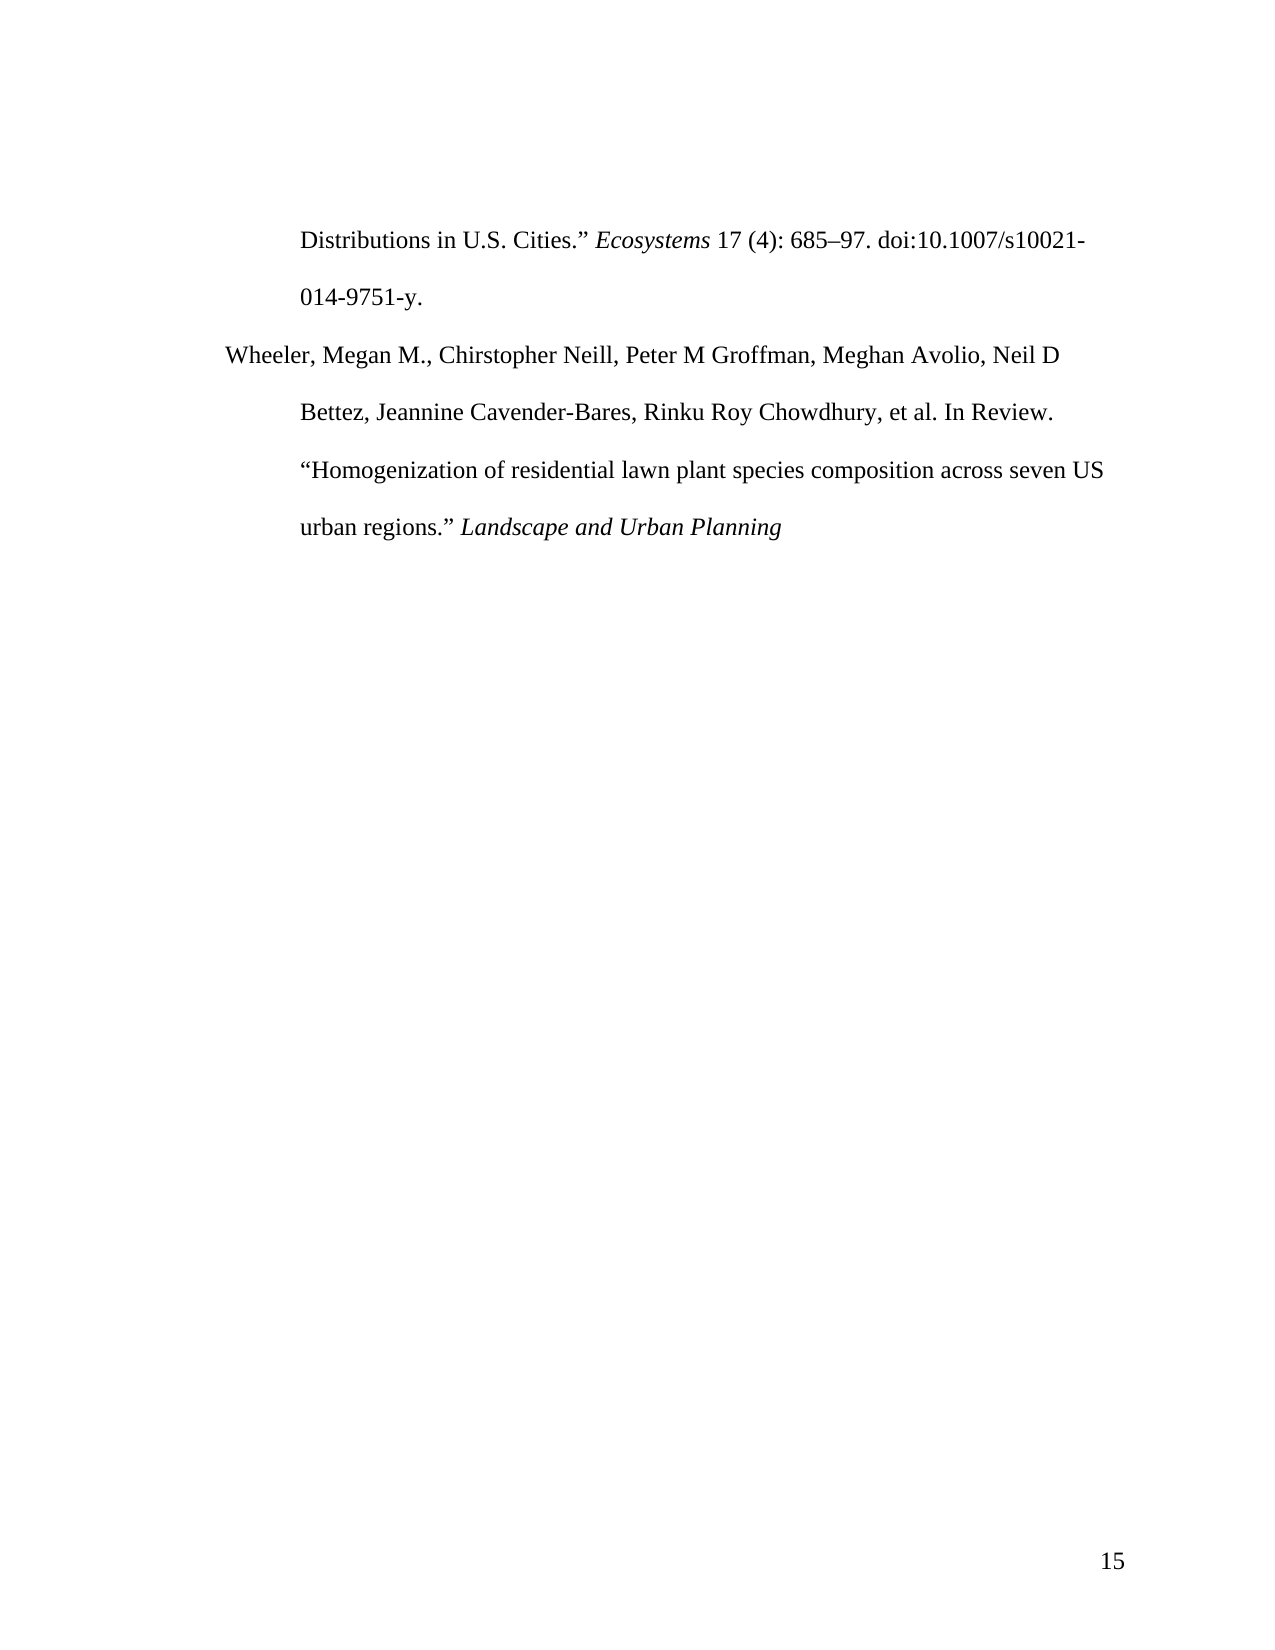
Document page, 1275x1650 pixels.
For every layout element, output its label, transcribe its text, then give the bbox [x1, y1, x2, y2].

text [225, 225, 1125, 311]
text Wheeler, Megan M., Chirstopher Neill, Peter M Groffman, Meghan Avolio, Neil D Bettez, Jeannine Cavender-Bares, Rinku Roy Chowdhury, et al. In Review. “Homogenization of residential lawn plant species composition across seven US urban regions.” Landscape and Urban Planning [225, 340, 1125, 541]
